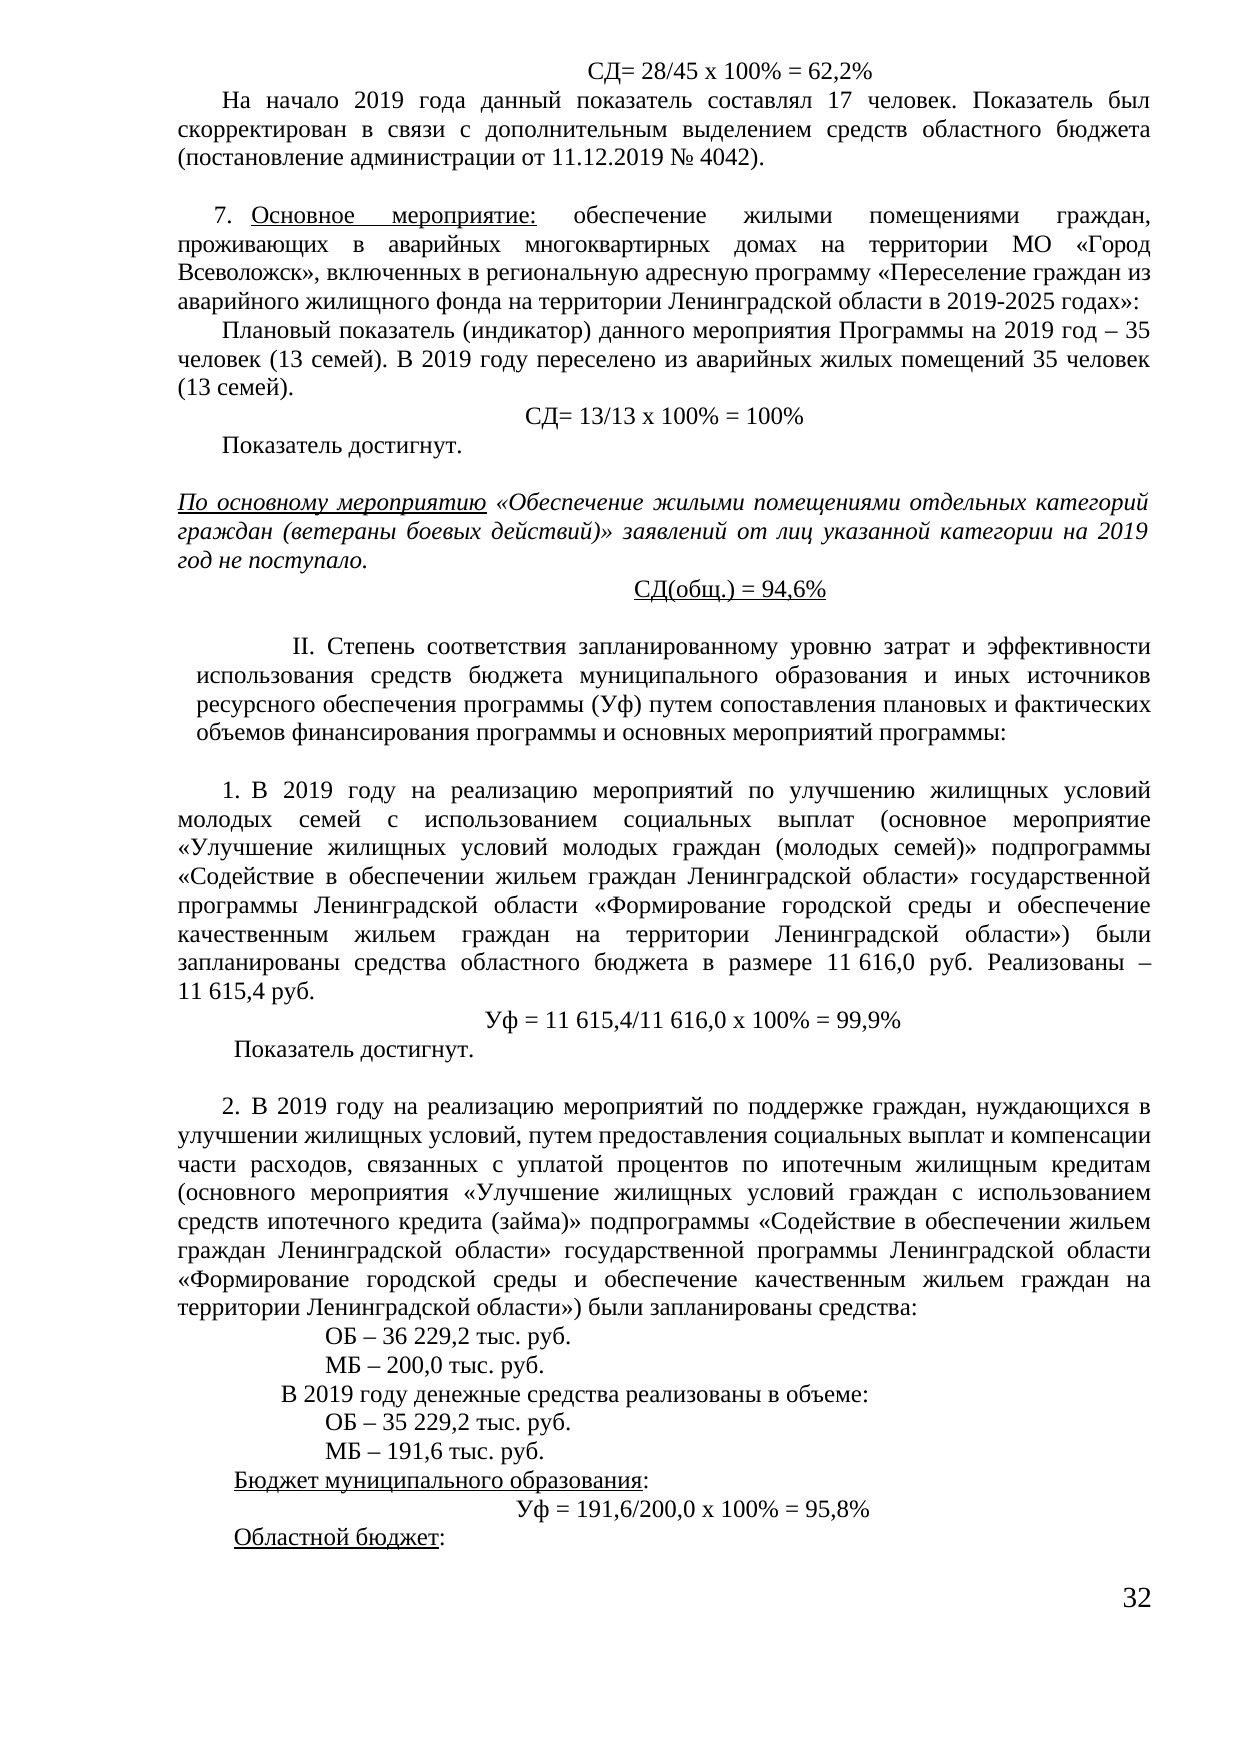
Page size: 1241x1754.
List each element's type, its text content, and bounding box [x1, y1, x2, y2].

text Бюджет муниципального образования: [233, 1465, 1152, 1494]
text II. Степень соответствия запланированному уровню затрат и эффективности использования средств бюджета муниципального образования и иных источников ресурсного обеспечения программы (Уф) путем сопоставления плановых и фактических объемов финансирования программы и основных мероприятий программы: [196, 631, 1152, 746]
text Показатель достигнут. [233, 1034, 1152, 1062]
text Уф = 191,6/200,0 х 100% = 95,8% [233, 1494, 1152, 1522]
text ОБ – 36 229,2 тыс. руб. [325, 1321, 1152, 1350]
text МБ – 191,6 тыс. руб. [325, 1436, 1152, 1465]
text Уф = 11 615,4/11 616,0 х 100% = 99,9% [233, 1005, 1152, 1034]
text На начало 2019 года данный показатель составлял 17 человек. Показатель был скорректирован в связи с дополнительным выделением средств областного бюджета (постановление администрации от 11.12.2019 № 4042). [177, 85, 1152, 171]
list Основное мероприятие: обеспечение жилыми помещениями граждан, проживающих в аварийных многоквартирных домах на территории МО «Город Всеволожск», включенных в региональную адресную программу «Переселение граждан из аварийного жилищного фонда на территории Ленинградской области в 2019-2025 годах»: [177, 200, 1152, 315]
text СД(общ.) = 94,6% [308, 574, 1152, 602]
text Показатель достигнут. [177, 430, 1152, 459]
text ОБ – 35 229,2 тыс. руб. [325, 1407, 1152, 1436]
text Областной бюджет: [233, 1522, 1152, 1551]
text СД= 28/45 х 100% = 62,2% [308, 56, 1152, 85]
list В 2019 году на реализацию мероприятий по улучшению жилищных условий молодых семей с использованием социальных выплат (основное мероприятие «Улучшение жилищных условий молодых граждан (молодых семей)» подпрограммы «Содействие в обеспечении жильем граждан Ленинградской области» государственной программы Ленинградской области «Формирование городской среды и обеспечение качественным жильем граждан на территории Ленинградской области») были запланированы средства областного бюджета в размере 11 616,0 руб. Реализованы – 11 615,4 руб. [177, 775, 1152, 1005]
text В 2019 году денежные средства реализованы в объеме: [177, 1379, 1152, 1407]
text Плановый показатель (индикатор) данного мероприятия Программы на 2019 год – 35 человек (13 семей). В 2019 году переселено из аварийных жилых помещений 35 человек (13 семей). [177, 315, 1152, 401]
text СД= 13/13 х 100% = 100% [177, 401, 1152, 430]
text МБ – 200,0 тыс. руб. [325, 1350, 1152, 1379]
list В 2019 году на реализацию мероприятий по поддержке граждан, нуждающихся в улучшении жилищных условий, путем предоставления социальных выплат и компенсации части расходов, связанных с уплатой процентов по ипотечным жилищным кредитам (основного мероприятия «Улучшение жилищных условий граждан с использованием средств ипотечного кредита (займа)» подпрограммы «Содействие в обеспечении жильем граждан Ленинградской области» государственной программы Ленинградской области «Формирование городской среды и обеспечение качественным жильем граждан на территории Ленинградской области») были запланированы средства: [177, 1091, 1152, 1321]
text По основному мероприятию «Обеспечение жилыми помещениями отдельных категорий граждан (ветераны боевых действий)» заявлений от лиц указанной категории на 2019 год не поступало. [177, 487, 1152, 574]
